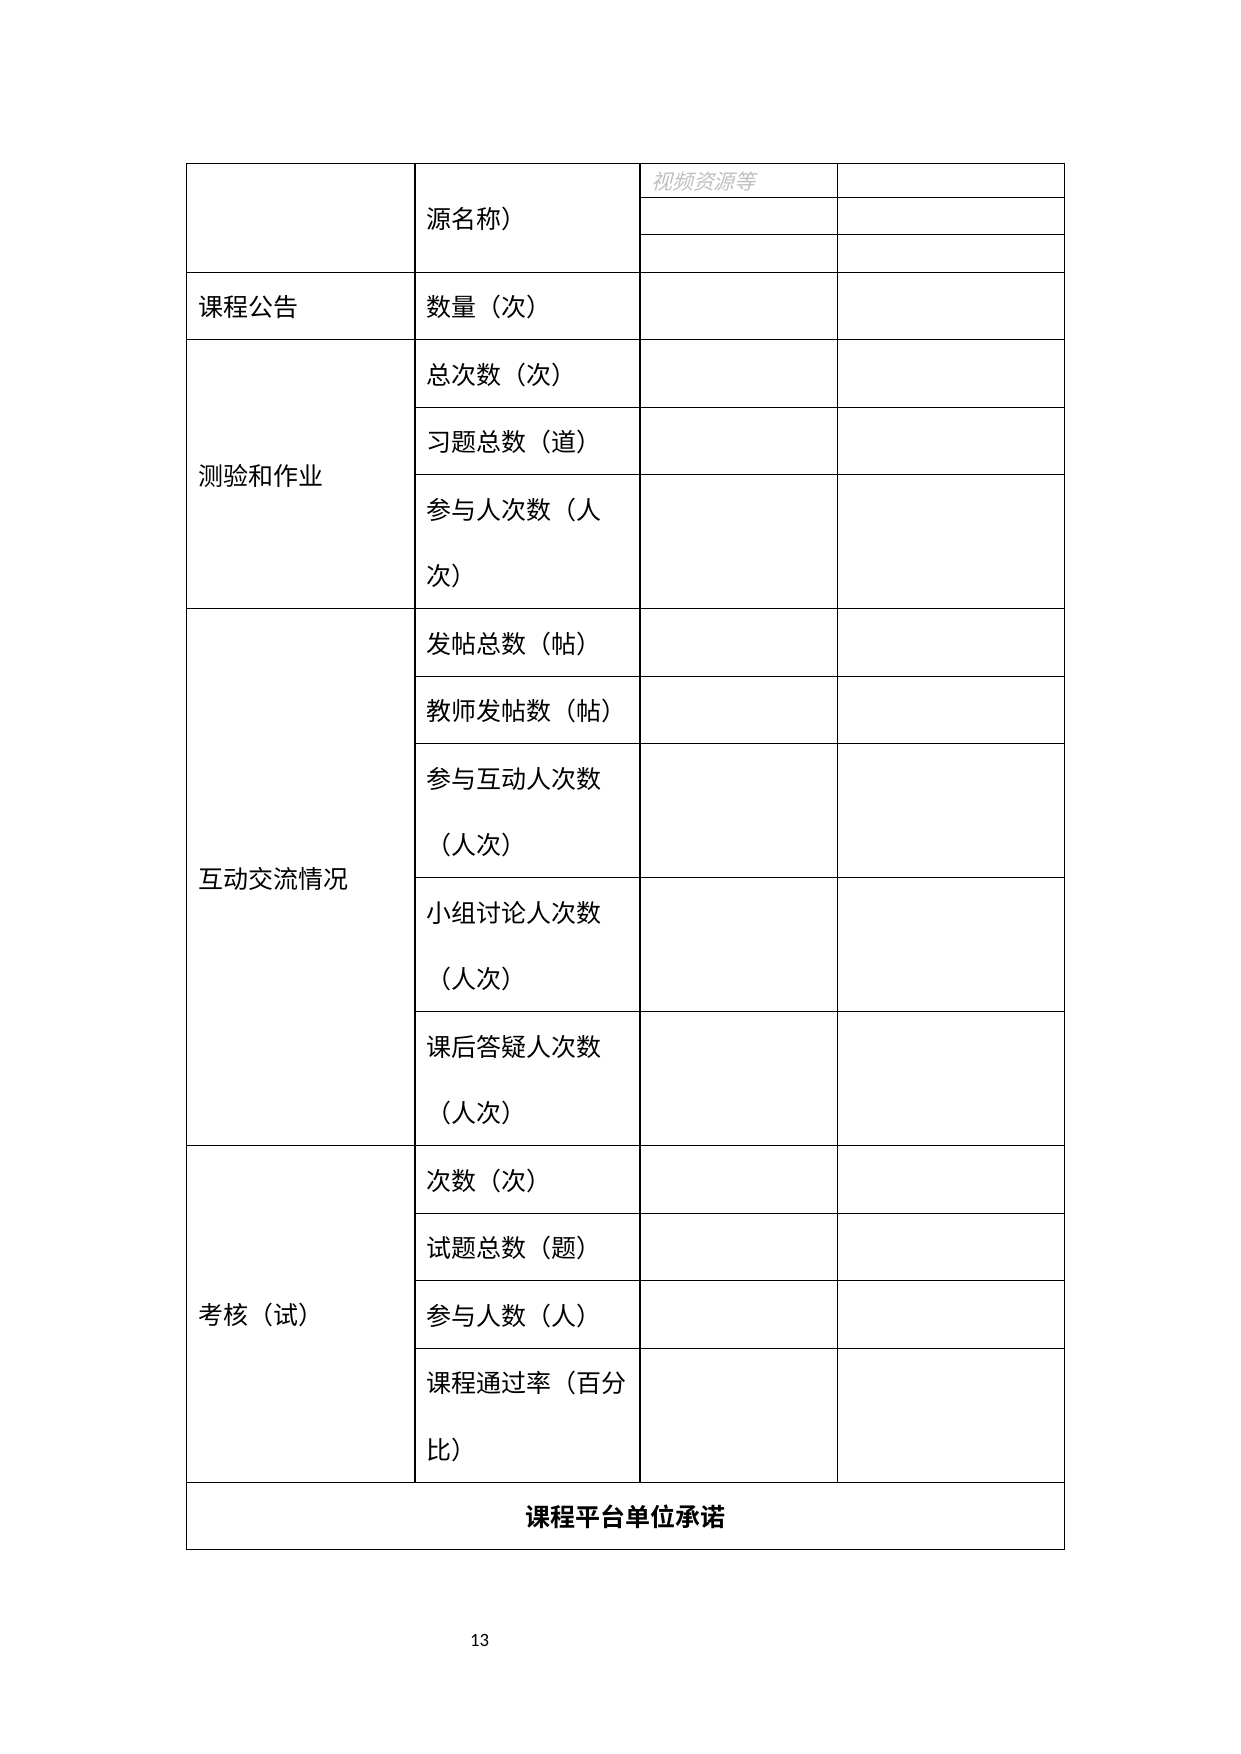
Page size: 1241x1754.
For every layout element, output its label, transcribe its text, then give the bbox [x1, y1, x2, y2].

table_cell 课程平台单位承诺 [187, 1483, 1064, 1549]
table_cell [641, 408, 837, 474]
table_cell 考核（试） [187, 1146, 414, 1482]
table_cell 互动交流情况 [187, 609, 414, 1145]
table_cell 习题总数（道） [416, 408, 639, 474]
table_cell [641, 475, 837, 608]
table_cell [641, 744, 837, 877]
table_cell [838, 1012, 1064, 1145]
table_cell [641, 1146, 837, 1213]
table_cell [838, 677, 1064, 743]
table_cell [838, 1214, 1064, 1280]
table_cell [838, 1349, 1064, 1482]
table_cell 总次数（次） [416, 340, 639, 407]
table_cell 参与互动人次数（人次） [416, 744, 639, 877]
table_cell 课后答疑人次数（人次） [416, 1012, 639, 1145]
table_cell [641, 198, 837, 234]
table_cell [838, 609, 1064, 676]
table_cell [641, 235, 837, 272]
table_cell 次数（次） [416, 1146, 639, 1213]
table_cell [838, 273, 1064, 339]
table_cell 试题总数（题） [416, 1214, 639, 1280]
table_cell [641, 1214, 837, 1280]
table_cell [838, 235, 1064, 272]
table_cell [641, 1281, 837, 1348]
table_cell [838, 878, 1064, 1011]
table_cell [838, 475, 1064, 608]
table_cell 数量（次） [416, 273, 639, 339]
table_cell [641, 1012, 837, 1145]
table_cell 参与人数（人） [416, 1281, 639, 1348]
table_cell [641, 878, 837, 1011]
table_cell 课程公告 [187, 273, 414, 339]
table_cell [838, 164, 1064, 197]
table_cell [838, 340, 1064, 407]
table_cell [838, 198, 1064, 234]
table_cell [838, 744, 1064, 877]
table_cell [838, 1146, 1064, 1213]
table_cell [641, 273, 837, 339]
table_cell 课程通过率（百分比） [416, 1349, 639, 1482]
table_cell 教师发帖数（帖） [416, 677, 639, 743]
table_cell 明细（具体教学资源名称） [416, 164, 639, 272]
table_cell 小组讨论人次数（人次） [416, 878, 639, 1011]
table_cell 测验和作业 [187, 340, 414, 608]
table_cell [641, 677, 837, 743]
table_cell [838, 408, 1064, 474]
table_cell [641, 609, 837, 676]
table_cell [641, 1349, 837, 1482]
table_cell [641, 340, 837, 407]
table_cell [641, 164, 837, 197]
table_cell 发帖总数（帖） [416, 609, 639, 676]
table_cell 参与人次数（人次） [416, 475, 639, 608]
table_cell [838, 1281, 1064, 1348]
